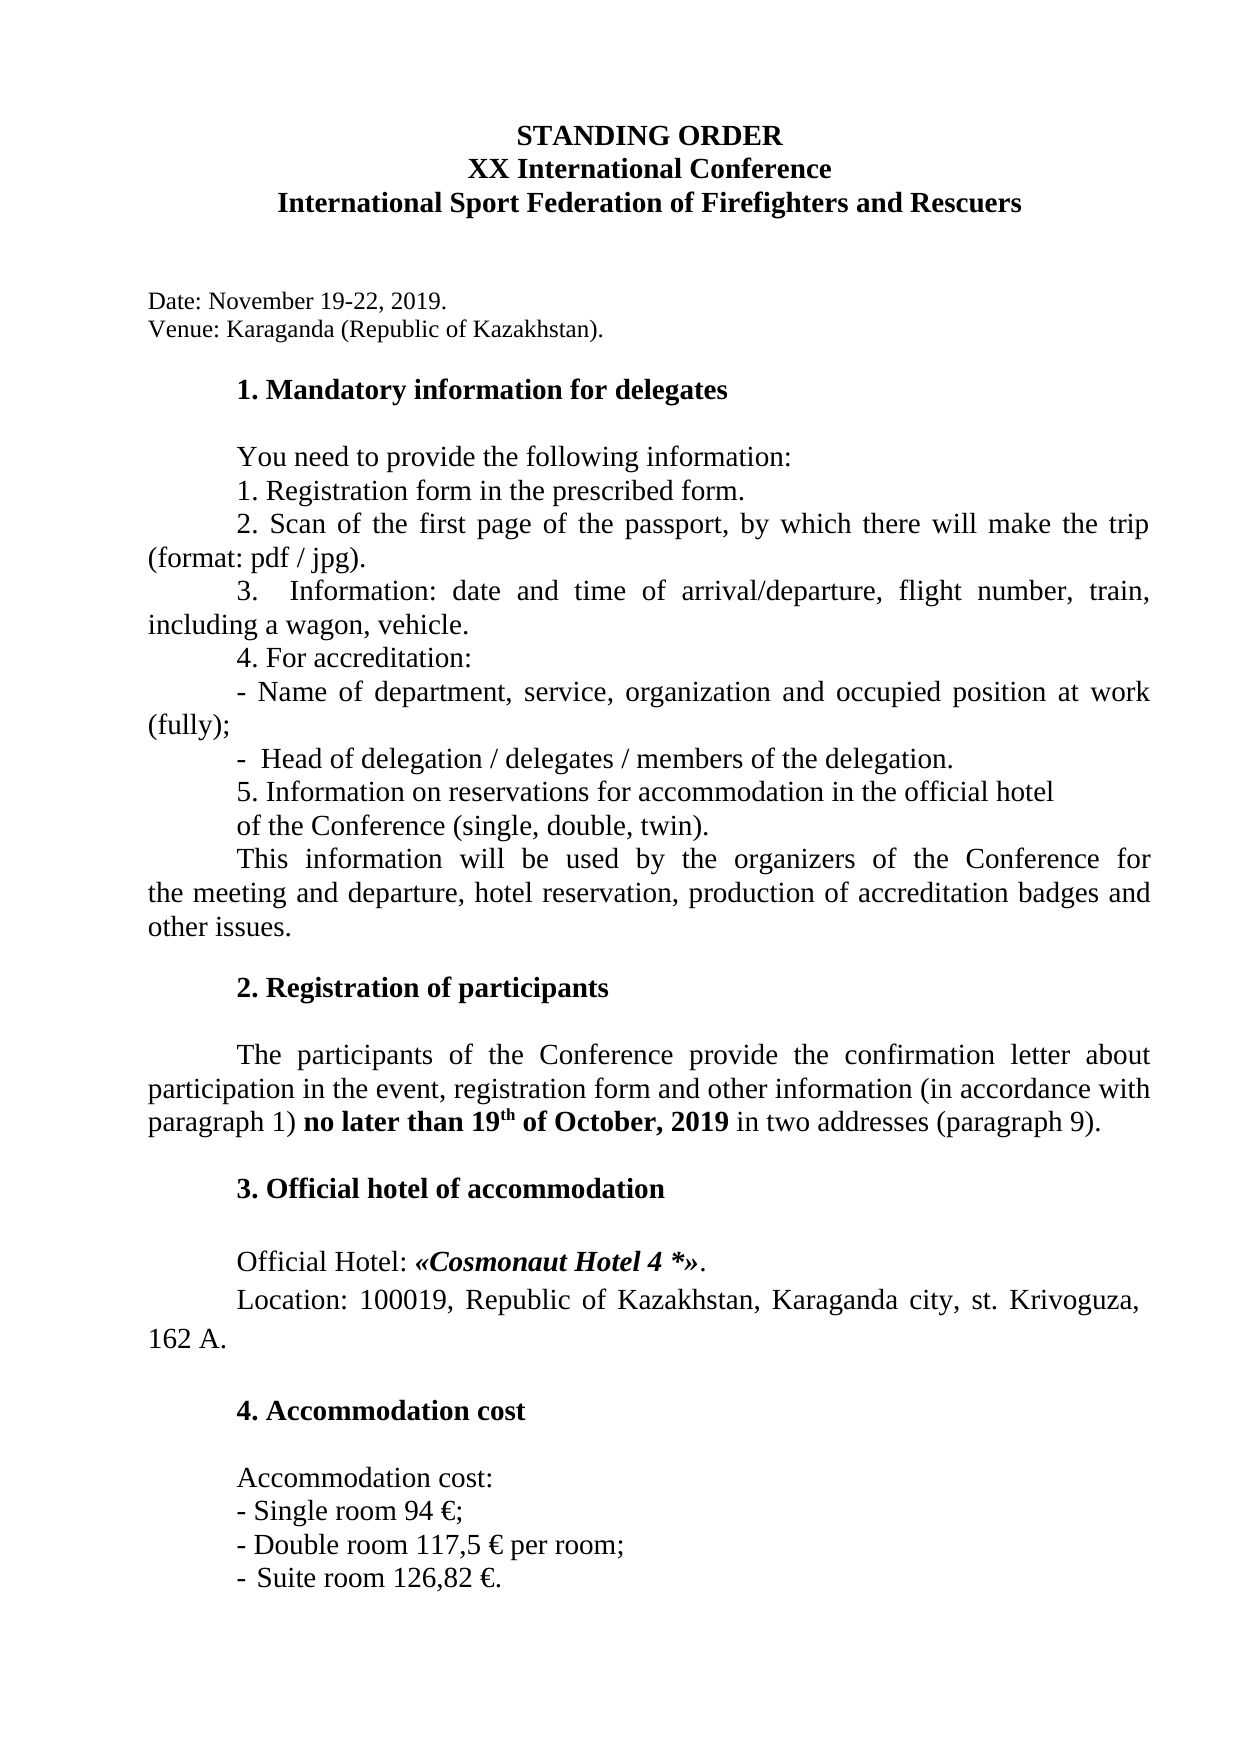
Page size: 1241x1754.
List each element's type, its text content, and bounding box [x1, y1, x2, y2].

text 2. Scan of the first page of the passport, by which there will make the trip (format: pdf / jpg). [148, 506, 1152, 573]
text Date: November 19-22, 2019. [73, 286, 1152, 314]
text 5. Information on reservations for accommodation in the official hotel [148, 774, 1152, 808]
text Accommodation cost: [148, 1460, 1152, 1493]
text 3. Official hotel of accommodation [148, 1172, 1152, 1205]
text 2. Registration of participants [148, 970, 1152, 1004]
subtitle Official Hotel: «Cosmonaut Hotel 4 *». [148, 1244, 1152, 1277]
text 1. Registration form in the prescribed form. [148, 473, 1152, 506]
text - Suite room 126,82 €. [148, 1561, 1152, 1594]
text The participants of the Conference provide the confirmation letter about participation in the event, registration form and other information (in accordance with paragraph 1) no later than 19th of October, 2019 in two addresses (paragraph 9). [148, 1037, 1152, 1138]
text You need to provide the following information: [148, 439, 1152, 473]
text - Head of delegation / delegates / members of the delegation. [148, 741, 1152, 774]
text 1. Mandatory information for delegates [148, 372, 1152, 406]
text 3. Information: date and time of arrival/departure, flight number, train, including a wagon, vehicle. [148, 573, 1152, 640]
text of the Conference (single, double, twin). [148, 808, 1152, 842]
text 4. Accommodation cost [148, 1393, 1152, 1426]
text - Double room 117,5 € per room; [148, 1527, 1152, 1561]
text International Sport Federation of Firefighters and Rescuers [148, 185, 1152, 219]
text 4. For accreditation: [148, 640, 1152, 674]
text - Single room 94 €; [148, 1493, 1152, 1527]
text - Name of department, service, organization and occupied position at work (fully); [148, 674, 1152, 741]
text Venue: Karaganda (Republic of Kazakhstan). [73, 314, 1152, 343]
text STANDING ORDER [148, 118, 1152, 152]
text This information will be used by the organizers of the Conference for the meeting and departure, hotel reservation, production of accreditation badges and other issues. [148, 842, 1152, 942]
text XX International Conference [148, 152, 1152, 185]
subtitle Location: 100019, Republic of Kazakhstan, Karaganda city, st. Krivoguza, 162 A. [148, 1282, 1152, 1354]
